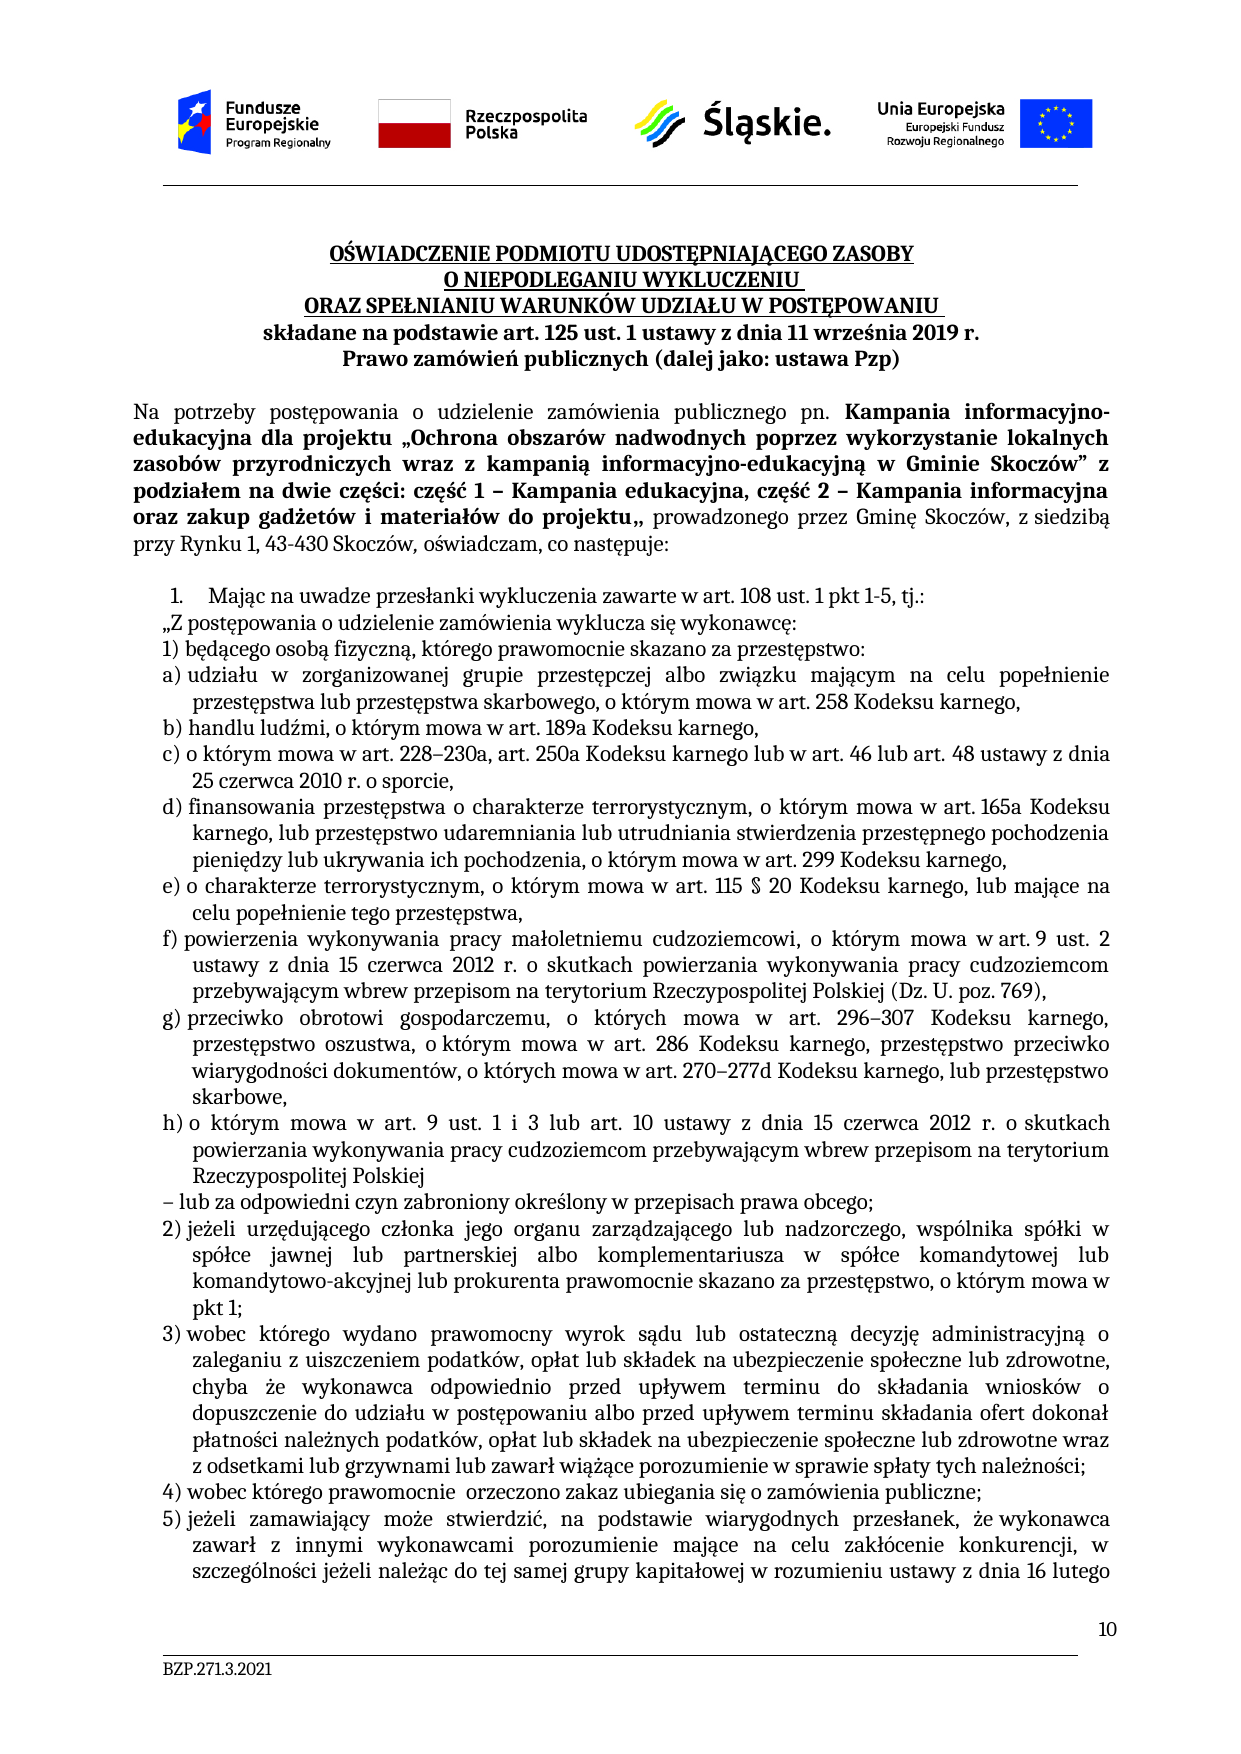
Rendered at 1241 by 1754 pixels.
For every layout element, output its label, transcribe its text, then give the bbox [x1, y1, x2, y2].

text „Z postępowania o udzielenie zamówienia wyklucza się wykonawcę: [162, 609, 1110, 636]
text b) handlu ludźmi, o którym mowa w art. 189a Kodeksu karnego, [162, 715, 1110, 741]
text składane na podstawie art. 125 ust. 1 ustawy z dnia 11 września 2019 r. [133, 319, 1110, 346]
text Prawo zamówień publicznych (dalej jako: ustawa Pzp) [133, 346, 1110, 372]
text d) finansowania przestępstwa o charakterze terrorystycznym, o którym mowa w art. 165a Kodeksu karnego, lub przestępstwo udaremniania lub utrudniania stwierdzenia przestępnego pochodzenia pieniędzy lub ukrywania ich pochodzenia, o którym mowa w art. 299 Kodeksu karnego, [162, 794, 1110, 873]
text c) o którym mowa w art. 228–230a, art. 250a Kodeksu karnego lub w art. 46 lub art. 48 ustawy z dnia 25 czerwca 2010 r. o sporcie, [162, 741, 1110, 794]
text O NIEPODLEGANIU WYKLUCZENIU [133, 267, 1110, 293]
text a) udziału w zorganizowanej grupie przestępczej albo związku mającym na celu popełnienie przestępstwa lub przestępstwa skarbowego, o którym mowa w art. 258 Kodeksu karnego, [162, 662, 1110, 715]
text 4) wobec którego prawomocnie orzeczono zakaz ubiegania się o zamówienia publiczne; [162, 1479, 1110, 1505]
text ORAZ SPEŁNIANIU WARUNKÓW UDZIAŁU W POSTĘPOWANIU [133, 293, 1110, 319]
text e) o charakterze terrorystycznym, o którym mowa w art. 115 § 20 Kodeksu karnego, lub mające na celu popełnienie tego przestępstwa, [162, 873, 1110, 926]
picture [162, 73, 1108, 169]
text – lub za odpowiedni czyn zabroniony określony w przepisach prawa obcego; [162, 1189, 1110, 1216]
text 3) wobec którego wydano prawomocny wyrok sądu lub ostateczną decyzję administracyjną o zaleganiu z uiszczeniem podatków, opłat lub składek na ubezpieczenie społeczne lub zdrowotne, chyba że wykonawca odpowiednio przed upływem terminu do składania wniosków o dopuszczenie do udziału w postępowaniu albo przed upływem terminu składania ofert dokonał płatności należnych podatków, opłat lub składek na ubezpieczenie społeczne lub zdrowotne wraz z odsetkami lub grzywnami lub zawarł wiążące porozumienie w sprawie spłaty tych należności; [162, 1321, 1110, 1479]
list Mając na uwadze przesłanki wykluczenia zawarte w art. 108 ust. 1 pkt 1-5, tj.: [170, 583, 1110, 609]
text OŚWIADCZENIE PODMIOTU UDOSTĘPNIAJĄCEGO ZASOBY [133, 240, 1110, 267]
text g) przeciwko obrotowi gospodarczemu, o których mowa w art. 296–307 Kodeksu karnego, przestępstwo oszustwa, o którym mowa w art. 286 Kodeksu karnego, przestępstwo przeciwko wiarygodności dokumentów, o których mowa w art. 270–277d Kodeksu karnego, lub przestępstwo skarbowe, [162, 1005, 1110, 1110]
text 2) jeżeli urzędującego członka jego organu zarządzającego lub nadzorczego, wspólnika spółki w spółce jawnej lub partnerskiej albo komplementariusza w spółce komandytowej lub komandytowo-akcyjnej lub prokurenta prawomocnie skazano za przestępstwo, o którym mowa w pkt 1; [162, 1216, 1110, 1321]
text f) powierzenia wykonywania pracy małoletniemu cudzoziemcowi, o którym mowa w art. 9 ust. 2 ustawy z dnia 15 czerwca 2012 r. o skutkach powierzania wykonywania pracy cudzoziemcom przebywającym wbrew przepisom na terytorium Rzeczypospolitej Polskiej (Dz. U. poz. 769), [162, 926, 1110, 1005]
text h) o którym mowa w art. 9 ust. 1 i 3 lub art. 10 ustawy z dnia 15 czerwca 2012 r. o skutkach powierzania wykonywania pracy cudzoziemcom przebywającym wbrew przepisom na terytorium Rzeczypospolitej Polskiej [162, 1110, 1110, 1189]
text 1) będącego osobą fizyczną, którego prawomocnie skazano za przestępstwo: [162, 636, 1110, 662]
text Na potrzeby postępowania o udzielenie zamówienia publicznego pn. Kampania informacyjno-edukacyjna dla projektu „Ochrona obszarów nadwodnych poprzez wykorzystanie lokalnych zasobów przyrodniczych wraz z kampanią informacyjno-edukacyjną w Gminie Skoczów” z podziałem na dwie części: część 1 – Kampania edukacyjna, część 2 – Kampania informacyjna oraz zakup gadżetów i materiałów do projektu,, prowadzonego przez Gminę Skoczów, z siedzibą przy Rynku 1, 43-430 Skoczów, oświadczam, co następuje: [133, 398, 1110, 557]
